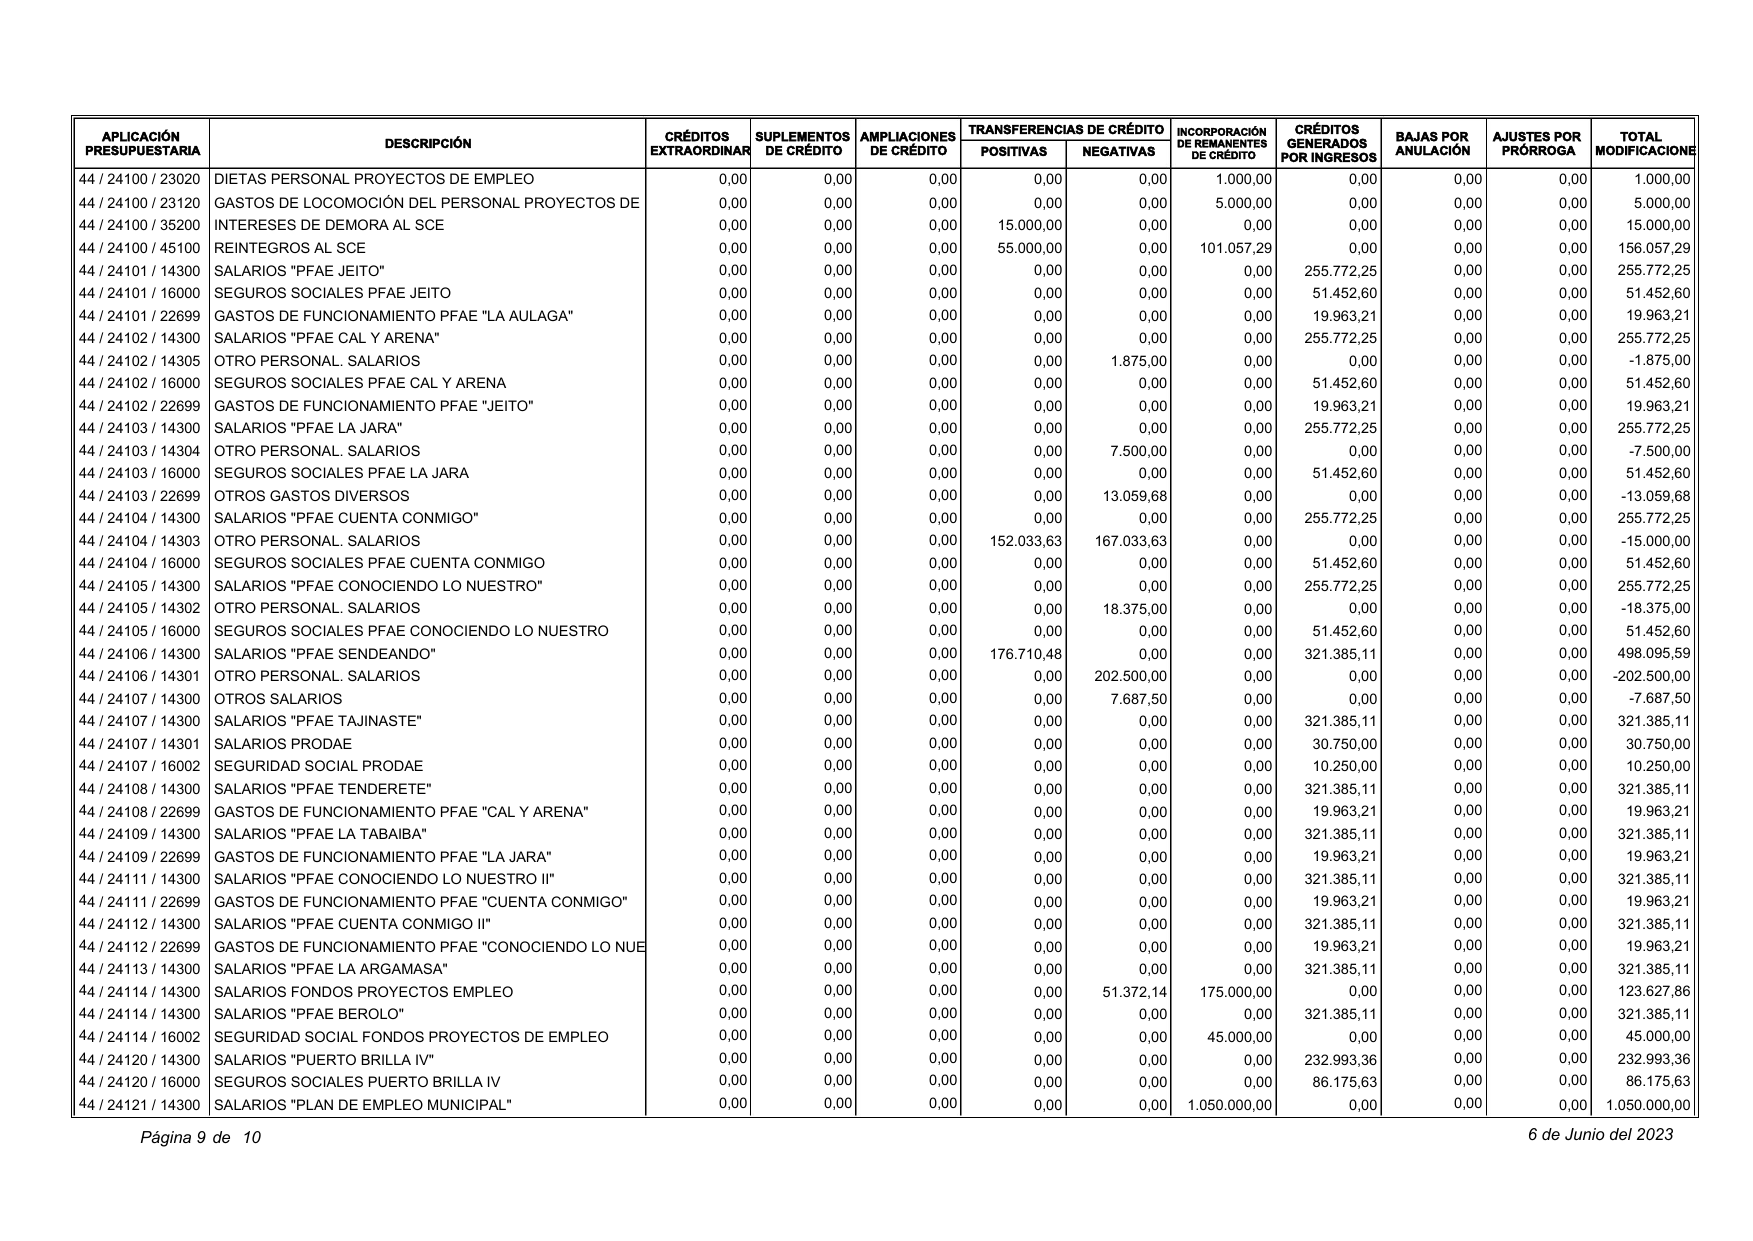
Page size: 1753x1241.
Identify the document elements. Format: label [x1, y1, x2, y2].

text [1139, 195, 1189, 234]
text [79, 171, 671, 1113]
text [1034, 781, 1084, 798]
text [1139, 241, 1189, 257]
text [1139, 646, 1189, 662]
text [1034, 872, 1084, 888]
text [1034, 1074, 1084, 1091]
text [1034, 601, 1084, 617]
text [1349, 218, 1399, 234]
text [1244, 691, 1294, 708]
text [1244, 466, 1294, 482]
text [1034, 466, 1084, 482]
picture [72, 116, 1698, 1117]
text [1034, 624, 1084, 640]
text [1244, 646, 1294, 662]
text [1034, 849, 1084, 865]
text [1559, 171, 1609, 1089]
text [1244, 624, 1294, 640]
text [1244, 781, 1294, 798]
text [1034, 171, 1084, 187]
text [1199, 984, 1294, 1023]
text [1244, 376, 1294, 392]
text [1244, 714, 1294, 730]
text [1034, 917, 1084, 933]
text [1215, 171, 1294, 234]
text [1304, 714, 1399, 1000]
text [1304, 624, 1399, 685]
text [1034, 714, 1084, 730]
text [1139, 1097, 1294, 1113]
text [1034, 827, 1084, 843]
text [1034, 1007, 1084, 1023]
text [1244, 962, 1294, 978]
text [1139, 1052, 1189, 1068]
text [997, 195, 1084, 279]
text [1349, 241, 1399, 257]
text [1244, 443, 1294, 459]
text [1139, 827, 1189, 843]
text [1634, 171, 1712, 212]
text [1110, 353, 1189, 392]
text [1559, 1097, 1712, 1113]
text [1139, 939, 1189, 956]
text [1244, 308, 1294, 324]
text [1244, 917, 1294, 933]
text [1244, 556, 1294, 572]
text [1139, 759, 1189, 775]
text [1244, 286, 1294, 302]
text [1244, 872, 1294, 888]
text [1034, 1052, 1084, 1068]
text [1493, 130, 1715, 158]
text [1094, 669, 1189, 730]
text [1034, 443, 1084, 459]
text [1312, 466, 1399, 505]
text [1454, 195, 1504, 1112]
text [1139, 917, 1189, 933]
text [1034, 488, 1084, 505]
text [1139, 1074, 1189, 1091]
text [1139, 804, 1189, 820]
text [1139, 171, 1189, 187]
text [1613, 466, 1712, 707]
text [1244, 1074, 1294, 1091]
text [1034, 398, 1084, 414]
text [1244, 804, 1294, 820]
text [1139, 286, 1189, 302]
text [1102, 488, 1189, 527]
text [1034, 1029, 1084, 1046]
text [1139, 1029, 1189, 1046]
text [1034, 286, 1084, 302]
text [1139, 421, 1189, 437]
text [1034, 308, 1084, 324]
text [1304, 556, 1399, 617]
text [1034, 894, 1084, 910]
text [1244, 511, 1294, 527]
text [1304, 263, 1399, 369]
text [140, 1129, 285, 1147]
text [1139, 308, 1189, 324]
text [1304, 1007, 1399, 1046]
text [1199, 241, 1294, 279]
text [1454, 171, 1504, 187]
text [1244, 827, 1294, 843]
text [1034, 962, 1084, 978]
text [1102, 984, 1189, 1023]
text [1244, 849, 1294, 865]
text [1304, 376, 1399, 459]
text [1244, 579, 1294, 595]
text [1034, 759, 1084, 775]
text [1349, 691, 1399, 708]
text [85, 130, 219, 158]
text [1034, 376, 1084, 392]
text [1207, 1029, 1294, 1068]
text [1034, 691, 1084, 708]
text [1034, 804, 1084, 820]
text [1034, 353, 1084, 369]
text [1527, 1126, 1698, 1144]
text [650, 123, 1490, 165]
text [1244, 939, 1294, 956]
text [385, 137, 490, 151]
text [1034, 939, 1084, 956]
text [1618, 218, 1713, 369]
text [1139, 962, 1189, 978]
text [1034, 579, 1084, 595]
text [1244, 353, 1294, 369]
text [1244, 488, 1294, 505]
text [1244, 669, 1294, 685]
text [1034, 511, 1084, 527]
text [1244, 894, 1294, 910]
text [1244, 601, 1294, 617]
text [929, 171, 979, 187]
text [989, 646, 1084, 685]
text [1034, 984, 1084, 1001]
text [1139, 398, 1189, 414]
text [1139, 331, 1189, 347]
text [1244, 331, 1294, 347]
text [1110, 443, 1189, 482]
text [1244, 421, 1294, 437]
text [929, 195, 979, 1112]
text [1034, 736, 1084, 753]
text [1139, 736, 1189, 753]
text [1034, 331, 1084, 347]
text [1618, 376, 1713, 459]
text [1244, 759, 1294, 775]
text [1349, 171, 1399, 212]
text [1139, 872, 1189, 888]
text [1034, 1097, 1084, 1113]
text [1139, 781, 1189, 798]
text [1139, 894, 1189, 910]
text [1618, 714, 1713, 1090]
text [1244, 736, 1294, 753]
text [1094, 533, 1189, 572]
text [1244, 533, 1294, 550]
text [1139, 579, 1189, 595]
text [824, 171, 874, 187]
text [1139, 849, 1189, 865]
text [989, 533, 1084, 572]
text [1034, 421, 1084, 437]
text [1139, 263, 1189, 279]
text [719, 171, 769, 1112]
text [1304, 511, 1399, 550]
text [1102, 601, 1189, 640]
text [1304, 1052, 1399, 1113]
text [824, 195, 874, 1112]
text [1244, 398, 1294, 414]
